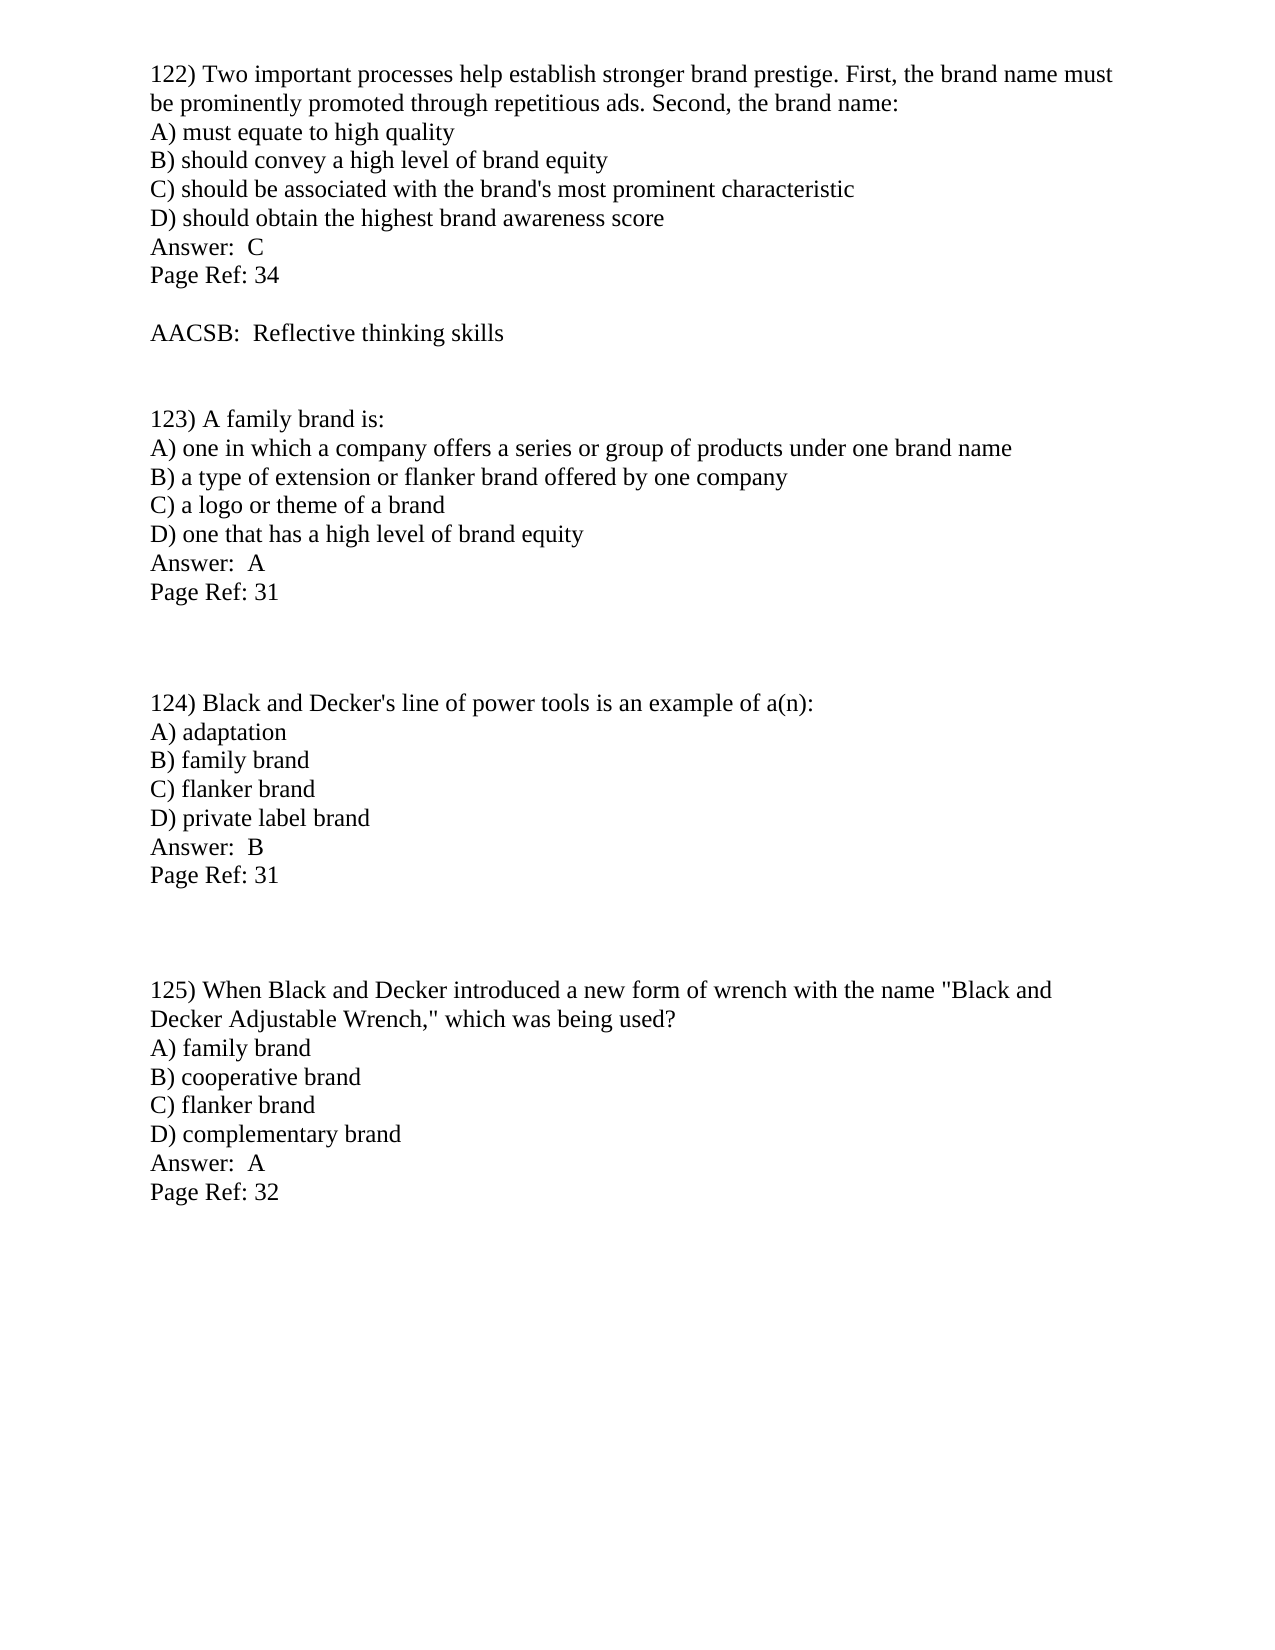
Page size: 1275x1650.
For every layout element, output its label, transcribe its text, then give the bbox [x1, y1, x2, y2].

text 125) When Black and Decker introduced a new form of wrench with the name "Black and Decker Adjustable Wrench," which was being used? [150, 975, 1125, 1033]
text B) family brand [150, 745, 1125, 774]
text 123) A family brand is: [150, 404, 1125, 433]
text Page Ref: 31 [150, 860, 1125, 889]
text B) a type of extension or flanker brand offered by one company [150, 462, 1125, 490]
text Page Ref: 32 [150, 1177, 1125, 1205]
text C) a logo or theme of a brand [150, 490, 1125, 519]
text C) should be associated with the brand's most prominent characteristic [150, 174, 1125, 203]
text AACSB: Reflective thinking skills [150, 318, 1125, 347]
text A) one in which a company offers a series or group of products under one brand name [150, 433, 1125, 462]
text D) should obtain the highest brand awareness score [150, 203, 1125, 232]
text A) family brand [150, 1033, 1125, 1062]
text Answer: A [150, 548, 1125, 577]
text 122) Two important processes help establish stronger brand prestige. First, the brand name must be prominently promoted through repetitious ads. Second, the brand name: [150, 59, 1125, 117]
text B) should convey a high level of brand equity [150, 145, 1125, 174]
text Answer: A [150, 1148, 1125, 1177]
text Page Ref: 34 [150, 260, 1125, 289]
text D) private label brand [150, 803, 1125, 832]
text B) cooperative brand [150, 1062, 1125, 1090]
text A) must equate to high quality [150, 117, 1125, 145]
text Answer: B [150, 832, 1125, 860]
text A) adaptation [150, 717, 1125, 745]
text Page Ref: 31 [150, 577, 1125, 605]
text Answer: C [150, 232, 1125, 260]
text D) complementary brand [150, 1119, 1125, 1148]
text C) flanker brand [150, 774, 1125, 803]
text 124) Black and Decker's line of power tools is an example of a(n): [150, 688, 1125, 717]
text C) flanker brand [150, 1090, 1125, 1119]
text D) one that has a high level of brand equity [150, 519, 1125, 548]
